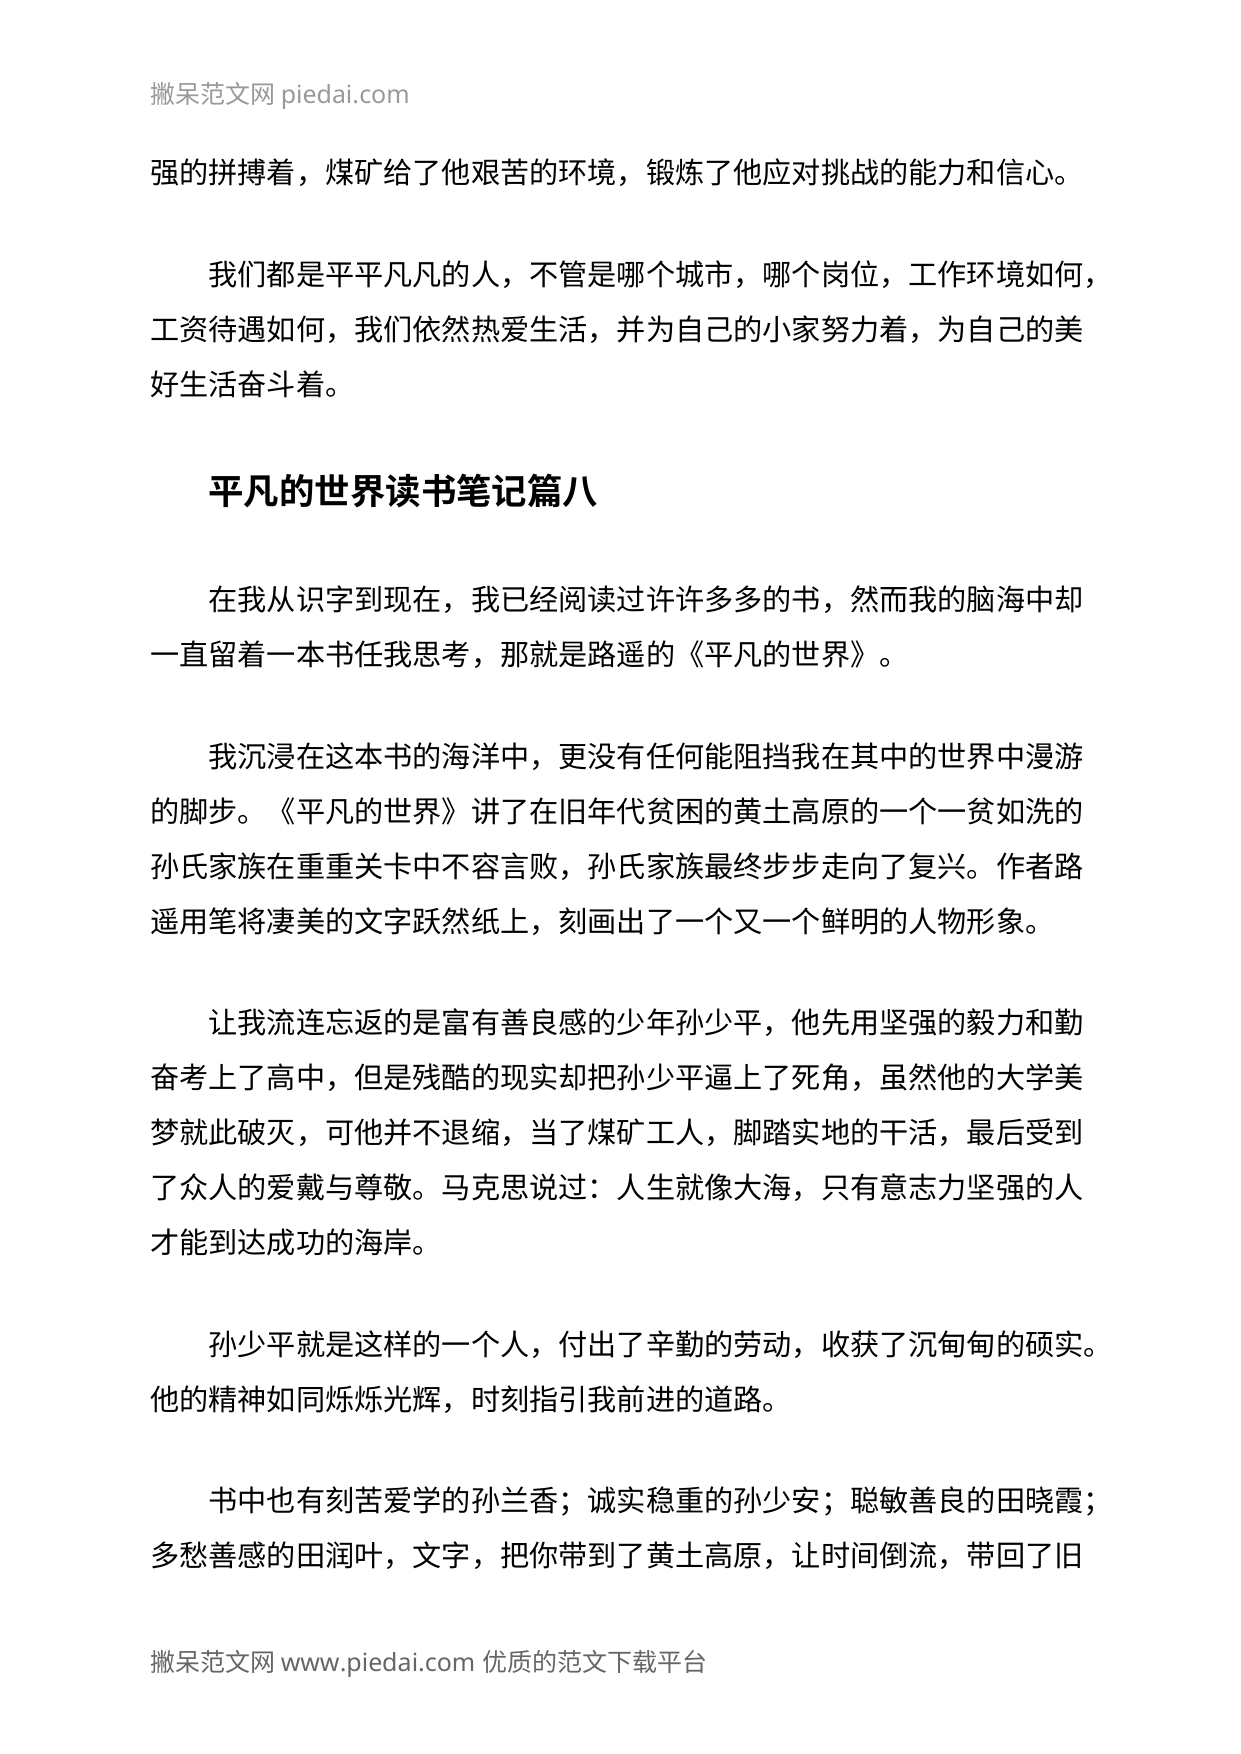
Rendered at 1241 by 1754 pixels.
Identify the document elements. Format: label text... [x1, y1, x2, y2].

text 我们都是平平凡凡的人，不管是哪个城市，哪个岗位，工作环境如何，工资待遇如何，我们依然热爱生活，并为自己的小家努力着，为自己的美好生活奋斗着。 [150, 252, 1090, 404]
text 平凡的世界读书笔记篇八 [150, 463, 1090, 514]
text 在我从识字到现在，我已经阅读过许许多多的书，然而我的脑海中却一直留着一本书任我思考，那就是路遥的《平凡的世界》。 [150, 577, 1090, 674]
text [150, 150, 1090, 192]
text 我沉浸在这本书的海洋中，更没有任何能阻挡我在其中的世界中漫游的脚步。《平凡的世界》讲了在旧年代贫困的黄土高原的一个一贫如洗的孙氏家族在重重关卡中不容言败，孙氏家族最终步步走向了复兴。作者路遥用笔将凄美的文字跃然纸上，刻画出了一个又一个鲜明的人物形象。 [150, 733, 1090, 940]
text 让我流连忘返的是富有善良感的少年孙少平，他先用坚强的毅力和勤奋考上了高中，但是残酷的现实却把孙少平逼上了死角，虽然他的大学美梦就此破灭，可他并不退缩，当了煤矿工人，脚踏实地的干活，最后受到了众人的爱戴与尊敬。马克思说过：人生就像大海，只有意志力坚强的人才能到达成功的海岸。 [150, 1000, 1090, 1262]
text 孙少平就是这样的一个人，付出了辛勤的劳动，收获了沉甸甸的硕实。他的精神如同烁烁光辉，时刻指引我前进的道路。 [150, 1321, 1090, 1418]
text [150, 1478, 1090, 1575]
